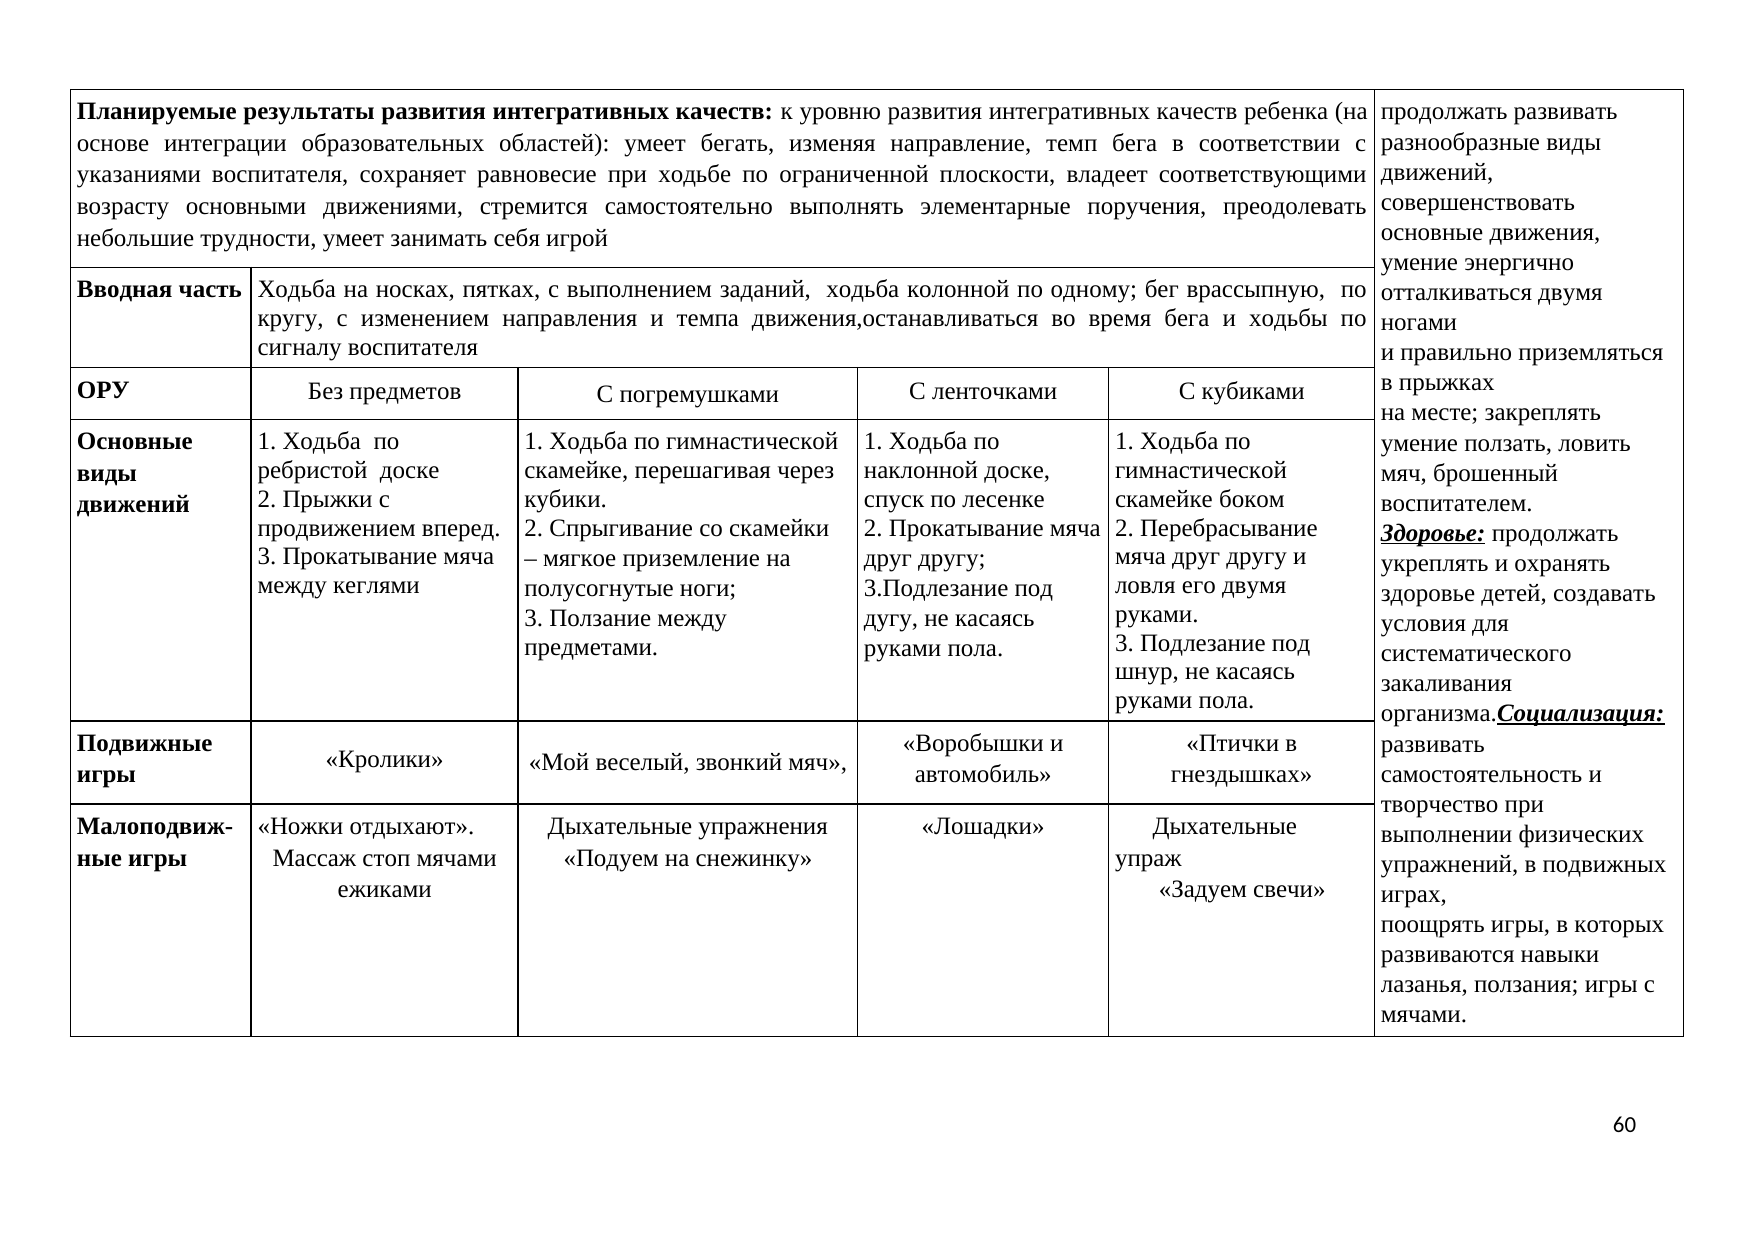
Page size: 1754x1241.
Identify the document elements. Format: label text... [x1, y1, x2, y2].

table_cell С кубиками [1109, 368, 1374, 418]
table_cell 1. Ходьба по ребристой доске 2. Прыжки с продвижением вперед. 3. Прокатывание мяча между кеглями [252, 420, 517, 720]
table_cell 1. Ходьба по наклонной доске, спуск по лесенке 2. Прокатывание мяча друг другу; 3.Подлезание под дугу, не касаясь руками пола. [858, 420, 1108, 720]
table_cell ОРУ [71, 368, 250, 418]
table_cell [252, 805, 517, 1036]
table_cell Основные виды движений [71, 420, 250, 720]
table_cell «Кролики» [252, 722, 517, 803]
table_cell «Мой веселый, звонкий мяч», [519, 722, 857, 803]
table_cell Малоподвиж-ные игры [71, 805, 250, 1036]
table_cell Подвижные игры [71, 722, 250, 803]
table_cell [519, 805, 857, 1036]
table_cell С ленточками [858, 368, 1108, 418]
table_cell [1109, 805, 1374, 1036]
table_cell «Птички в гнездышках» [1109, 722, 1374, 803]
table_cell Планируемые результаты развития интегративных качеств: к уровню развития интегративных качеств ребенка (на основе интеграции образовательных областей): умеет бегать, изменяя направление, темп бега в соответствии с указаниями воспитателя, сохраняет равновесие при ходьбе по ограниченной плоскости, владеет соответствующими возрасту основными движениями, стремится самостоятельно выполнять элементарные поручения, преодолевать небольшие трудности, умеет занимать себя игрой [71, 90, 1374, 267]
table_cell 1. Ходьба по гимнастической скамейке, перешагивая через кубики. 2. Спрыгивание со скамейки – мягкое приземление на полусогнутые ноги; 3. Ползание между предметами. [519, 420, 857, 720]
table_cell Ходьба на носках, пятках, с выполнением заданий, ходьба колонной по одному; бег врассыпную, по кругу, с изменением направления и темпа движения,останавливаться во время бега и ходьбы по сигналу воспитателя [252, 268, 1374, 367]
table_cell Вводная часть [71, 268, 250, 367]
table_cell «Лошадки» [858, 805, 1108, 1036]
table_cell Без предметов [252, 368, 517, 418]
table_cell 1. Ходьба по гимнастической скамейке боком 2. Перебрасывание мяча друг другу и ловля его двумя руками. 3. Подлезание под шнур, не касаясь руками пола. [1109, 420, 1374, 720]
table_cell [1375, 90, 1683, 1036]
table_cell С погремушками [519, 368, 857, 418]
table_cell «Воробышки и автомобиль» [858, 722, 1108, 803]
